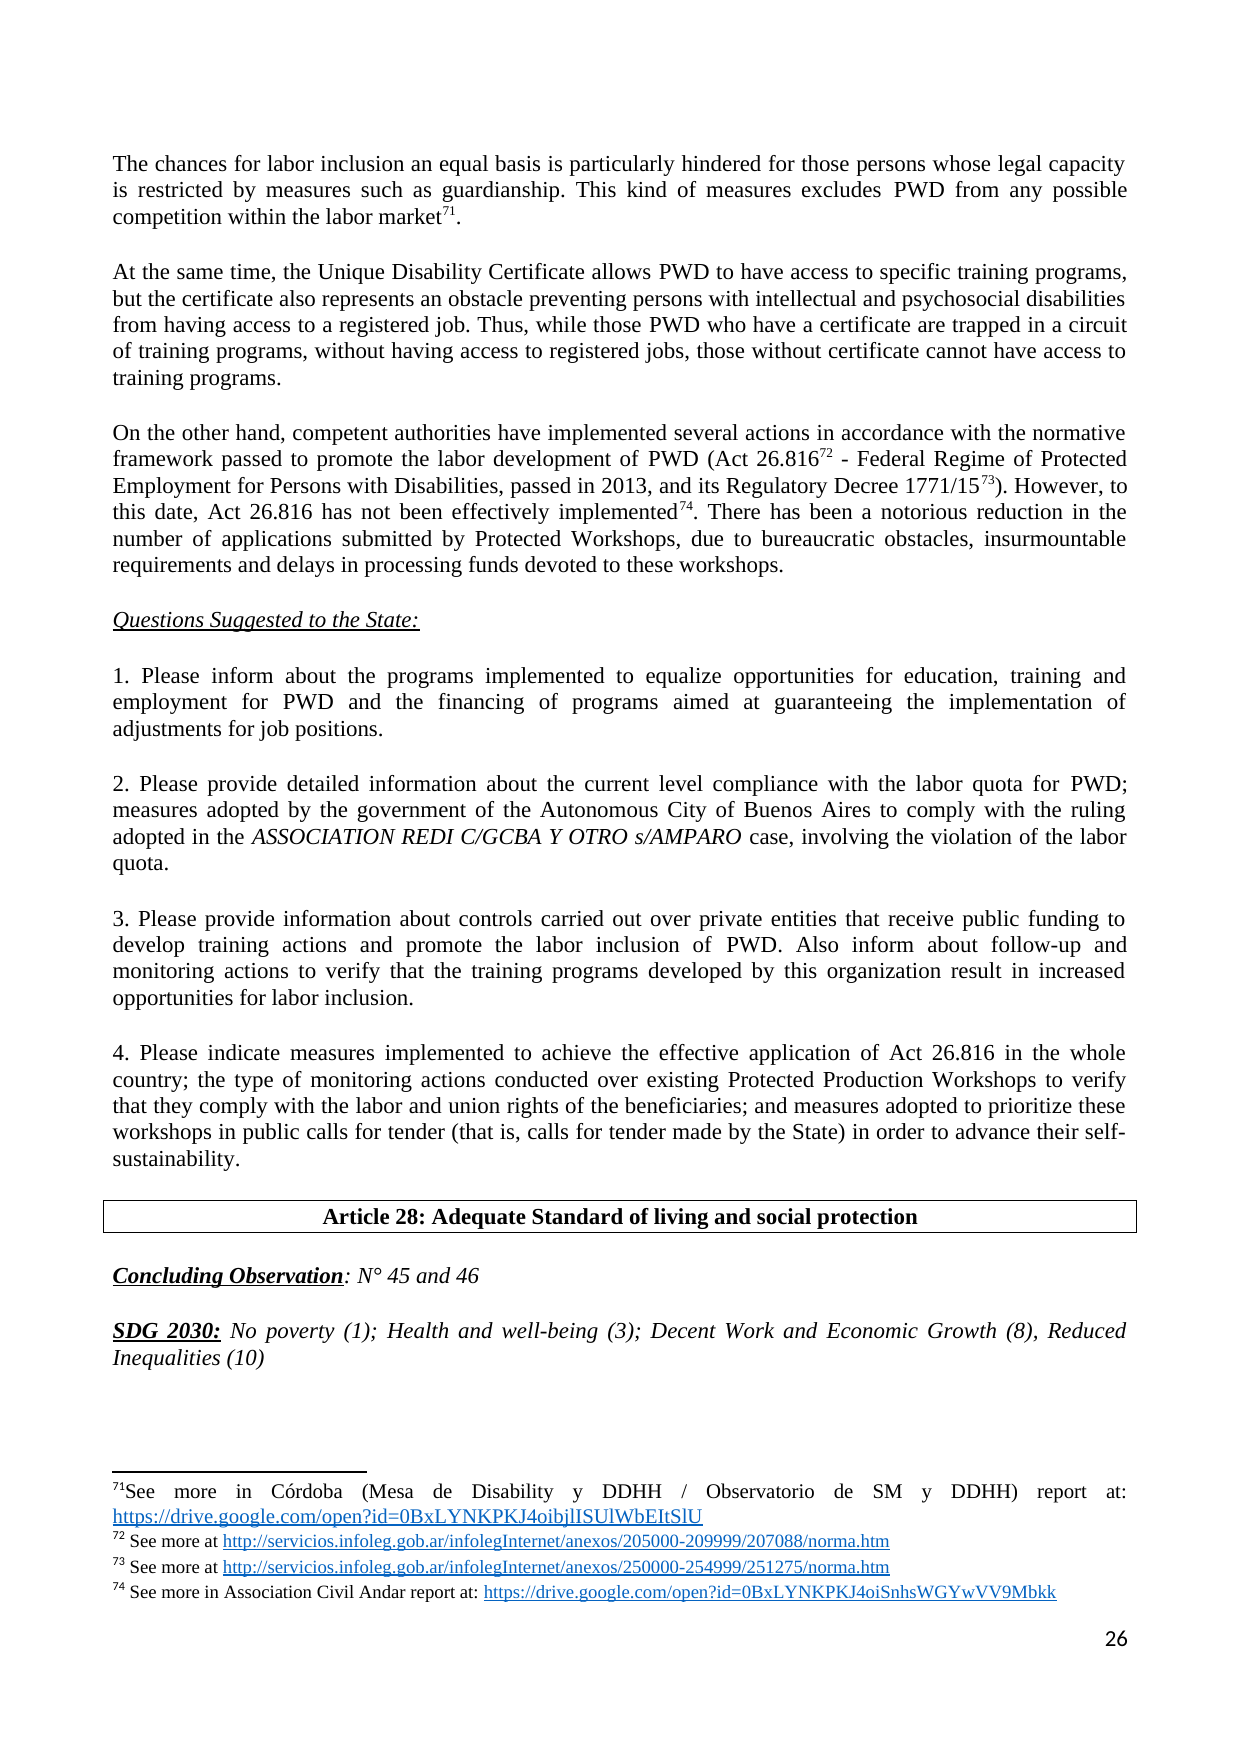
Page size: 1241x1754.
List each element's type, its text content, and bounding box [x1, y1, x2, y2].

text The chances for labor inclusion an equal basis is particularly hindered for those persons whose legal capacity is restricted by measures such as guardianship. This kind of measures excludes PWD from any possible competition within the labor market. [112, 150, 1128, 229]
text On the other hand, competent authorities have implemented several actions in accordance with the normative framework passed to promote the labor development of PWD (Act 26.816 - Federal Regime of Protected Employment for Persons with Disabilities, passed in 2013, and its Regulatory Decree 1771/15). However, to this date, Act 26.816 has not been effectively implemented. There has been a notorious reduction in the number of applications submitted by Protected Workshops, due to bureaucratic obstacles, insurmountable requirements and delays in processing funds devoted to these workshops. [112, 419, 1128, 577]
text 4. Please indicate measures implemented to achieve the effective application of Act 26.816 in the whole country; the type of monitoring actions conducted over existing Protected Production Workshops to verify that they comply with the labor and union rights of the beneficiaries; and measures adopted to prioritize these workshops in public calls for tender (that is, calls for tender made by the State) in order to advance their self-sustainability. [112, 1039, 1128, 1171]
text 1. Please inform about the programs implemented to equalize opportunities for education, training and employment for PWD and the financing of programs aimed at guaranteeing the implementation of adjustments for job positions. [112, 662, 1128, 741]
text Concluding Observation: N° 45 and 46 [112, 1262, 1128, 1288]
text Questions Suggested to the State: [112, 606, 1128, 633]
text Article 28: Adequate Standard of living and social protection [104, 1201, 1136, 1232]
text At the same time, the Unique Disability Certificate allows PWD to have access to specific training programs, but the certificate also represents an obstacle preventing persons with intellectual and psychosocial disabilities from having access to a registered job. Thus, while those PWD who have a certificate are trapped in a circuit of training programs, without having access to registered jobs, those without certificate cannot have access to training programs. [112, 258, 1128, 390]
text 3. Please provide information about controls carried out over private entities that receive public funding to develop training actions and promote the labor inclusion of PWD. Also inform about follow-up and monitoring actions to verify that the training programs developed by this organization result in increased opportunities for labor inclusion. [112, 905, 1128, 1010]
text SDG 2030: No poverty (1); Health and well-being (3); Decent Work and Economic Growth (8), Reduced Inequalities (10) [112, 1318, 1128, 1370]
text 2. Please provide detailed information about the current level compliance with the labor quota for PWD; measures adopted by the government of the Autonomous City of Buenos Aires to comply with the ruling adopted in the ASSOCIATION REDI C/GCBA Y OTRO s/AMPARO case, involving the violation of the labor quota. [112, 770, 1128, 876]
